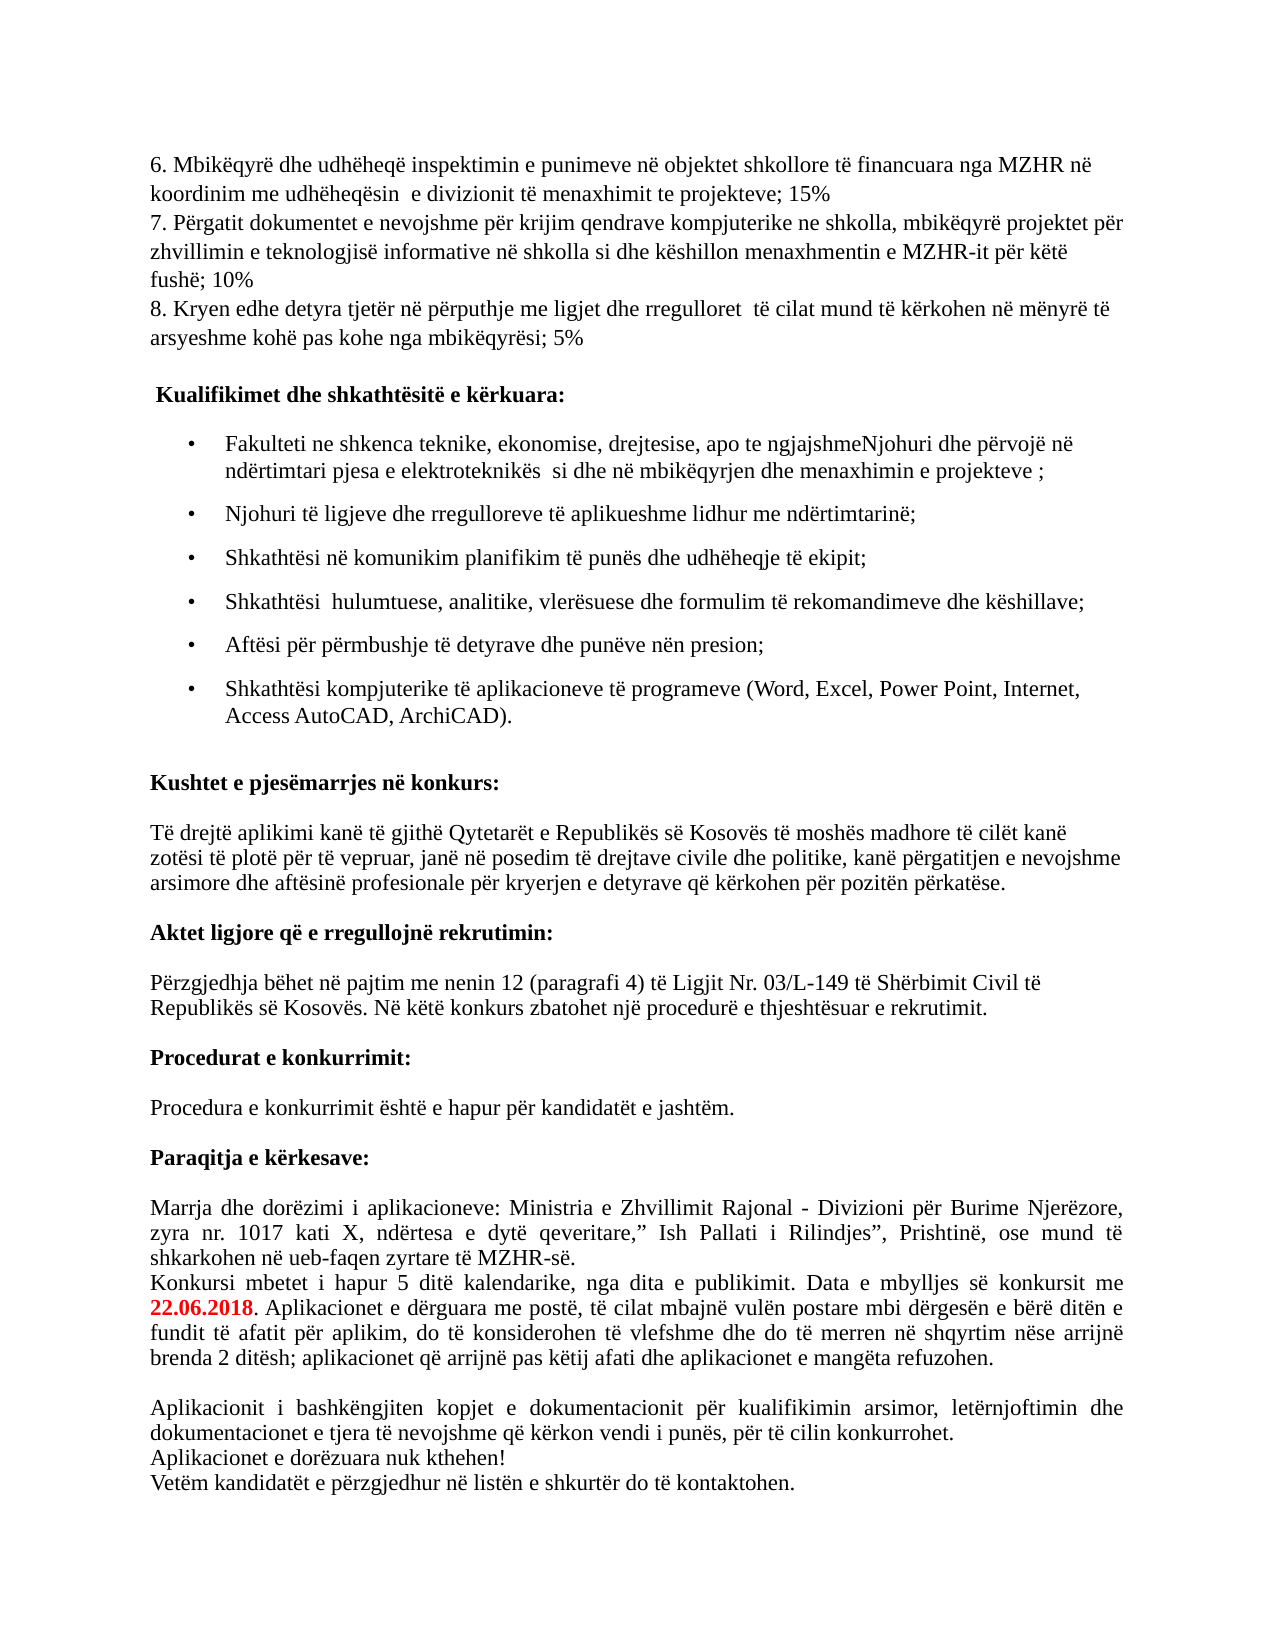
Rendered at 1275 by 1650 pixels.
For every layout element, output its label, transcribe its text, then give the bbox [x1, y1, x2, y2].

list Shkathtësi kompjuterike të aplikacioneve të programeve (Word, Excel, Power Point, Internet, Access AutoCAD, ArchiCAD). [187, 675, 1125, 729]
text Kualifikimet dhe shkathtësitë e kërkuara: [150, 380, 1125, 409]
text 8. Kryen edhe detyra tjetër në përputhje me ligjet dhe rregulloret të cilat mund të kërkohen në mënyrë të arsyeshme kohë pas kohe nga mbikëqyrësi; 5% [150, 294, 1125, 351]
list Shkathtësi hulumtuese, analitike, vlerësuese dhe formulim të rekomandimeve dhe këshillave; [187, 587, 1125, 614]
text Të drejtë aplikimi kanë të gjithë Qytetarët e Republikës së Kosovës të moshës madhore të cilët kanë zotësi të plotë për të vepruar, janë në posedim të drejtave civile dhe politike, kanë përgatitjen e nevojshme arsimore dhe aftësinë profesionale për kryerjen e detyrave që kërkohen për pozitën përkatëse. [150, 820, 1125, 895]
text Aktet ligjore që e rregullojnë rekrutimin: [150, 920, 1125, 945]
text Kushtet e pjesëmarrjes në konkurs: [150, 770, 1125, 795]
text Konkursi mbetet i hapur 5 ditë kalendarike, nga dita e publikimit. Data e mbylljes së konkursit me 22.06.2018. Aplikacionet e dërguara me postë, të cilat mbajnë vulën postare mbi dërgesën e bërë ditën e fundit të afatit për aplikim, do të konsiderohen të vlefshme dhe do të merren në shqyrtim nëse arrijnë brenda 2 ditësh; aplikacionet që arrijnë pas këtij afati dhe aplikacionet e mangëta refuzohen. [150, 1270, 1125, 1370]
list Fakulteti ne shkenca teknike, ekonomise, drejtesise, apo te ngjajshmeNjohuri dhe përvojë në ndërtimtari pjesa e elektroteknikës si dhe në mbikëqyrjen dhe menaxhimin e projekteve ; [187, 429, 1125, 483]
list Aftësi për përmbushje të detyrave dhe punëve nën presion; [187, 631, 1125, 658]
list Shkathtësi në komunikim planifikim të punës dhe udhëheqje të ekipit; [187, 544, 1125, 571]
list Njohuri të ligjeve dhe rregulloreve të aplikueshme lidhur me ndërtimtarinë; [187, 500, 1125, 527]
text Paraqitja e kërkesave: [150, 1145, 1125, 1170]
text 7. Përgatit dokumentet e nevojshme për krijim qendrave kompjuterike ne shkolla, mbikëqyrë projektet për zhvillimin e teknologjisë informative në shkolla si dhe këshillon menaxhmentin e MZHR-it për këtë fushë; 10% [150, 207, 1125, 294]
text Përzgjedhja bëhet në pajtim me nenin 12 (paragrafi 4) të Ligjit Nr. 03/L-149 të Shërbimit Civil të Republikës së Kosovës. Në këtë konkurs zbatohet një procedurë e thjeshtësuar e rekrutimit. [150, 970, 1125, 1020]
text Marrja dhe dorëzimi i aplikacioneve: Ministria e Zhvillimit Rajonal - Divizioni për Burime Njerëzore, zyra nr. 1017 kati X, ndërtesa e dytë qeveritare,” Ish Pallati i Rilindjes”, Prishtinë, ose mund të shkarkohen në ueb-faqen zyrtare të MZHR-së. [150, 1195, 1125, 1270]
text Aplikacionit i bashkëngjiten kopjet e dokumentacionit për kualifikimin arsimor, letërnjoftimin dhe dokumentacionet e tjera të nevojshme që kërkon vendi i punës, për të cilin konkurrohet. [150, 1395, 1125, 1445]
text Procedura e konkurrimit është e hapur për kandidatët e jashtëm. [150, 1095, 1125, 1120]
text 6. Mbikëqyrë dhe udhëheqë inspektimin e punimeve në objektet shkollore të financuara nga MZHR në koordinim me udhëheqësin e divizionit të menaxhimit te projekteve; 15% [150, 150, 1125, 207]
text Procedurat e konkurrimit: [150, 1045, 1125, 1070]
text Vetëm kandidatët e përzgjedhur në listën e shkurtër do të kontaktohen. [150, 1470, 1125, 1495]
text Aplikacionet e dorëzuara nuk kthehen! [150, 1445, 1125, 1470]
